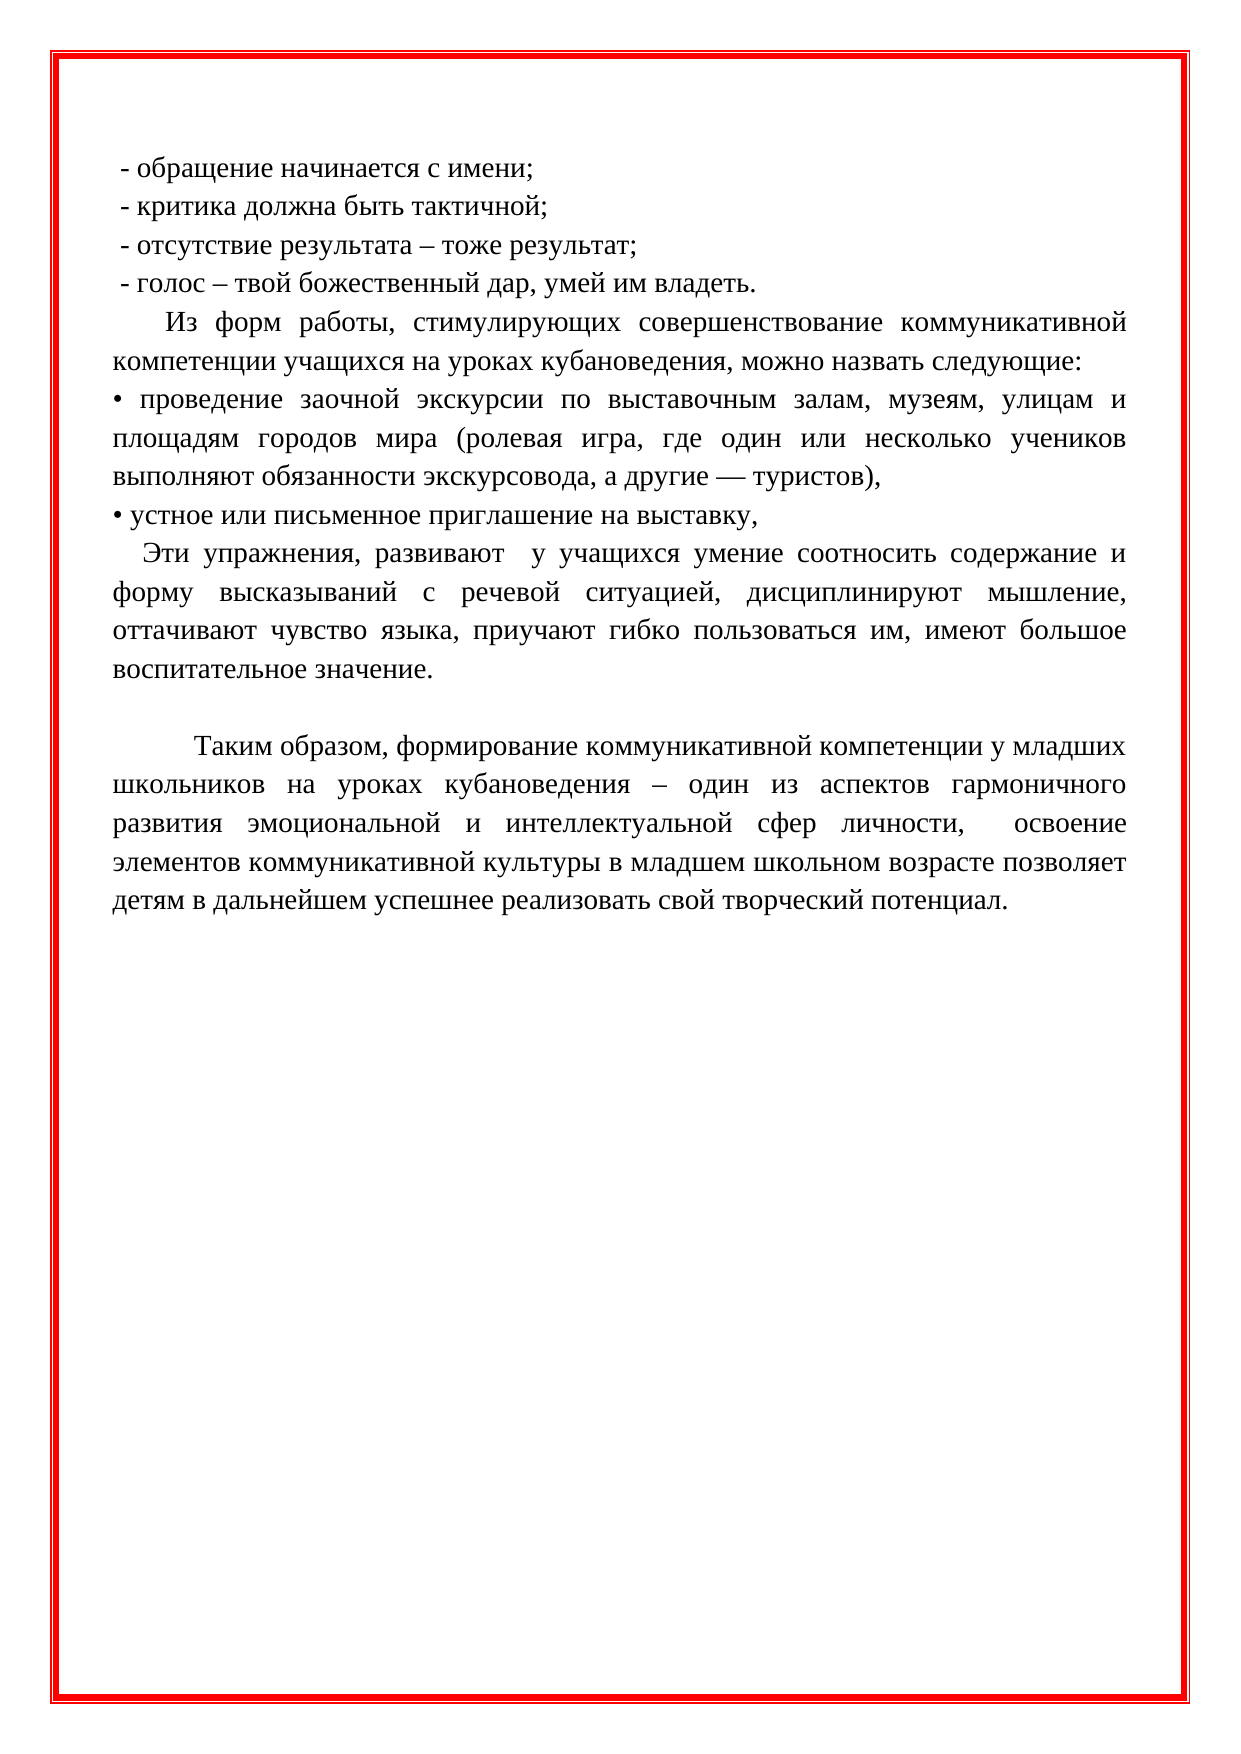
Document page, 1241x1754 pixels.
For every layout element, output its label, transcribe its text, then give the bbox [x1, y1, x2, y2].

text Таким образом, формирование коммуникативной компетенции у младших школьников на уроках кубановедения – один из аспектов гармоничного развития эмоциональной и интеллектуальной сфер личности, освоение элементов коммуникативной культуры в младшем школьном возрасте позволяет детям в дальнейшем успешнее реализовать свой творческий потенциал. [112, 728, 1128, 916]
text Эти упражнения, развивают у учащихся умение соотносить содержание и форму высказываний с речевой ситуацией, дисциплинируют мышление, оттачивают чувство языка, приучают гибко пользоваться им, имеют большое воспитательное значение. [112, 535, 1128, 684]
text - отсутствие результата – тоже результат; [112, 227, 1128, 261]
text - голос – твой божественный дар, умей им владеть. [112, 266, 1128, 299]
text - обращение начинается с имени; [112, 150, 1128, 183]
text Из форм работы, стимулирующих совершенствование коммуникативной компетенции учащихся на уроках кубановедения, можно назвать следующие: [112, 304, 1128, 376]
text - критика должна быть тактичной; [112, 188, 1128, 222]
text • проведение заочной экскурсии по выставочным залам, музеям, улицам и площадям городов мира (ролевая игра, где один или несколько учеников выполняют обязанности экскурсовода, а другие — туристов), [112, 381, 1128, 492]
text • устное или письменное приглашение на выставку, [112, 497, 1128, 530]
